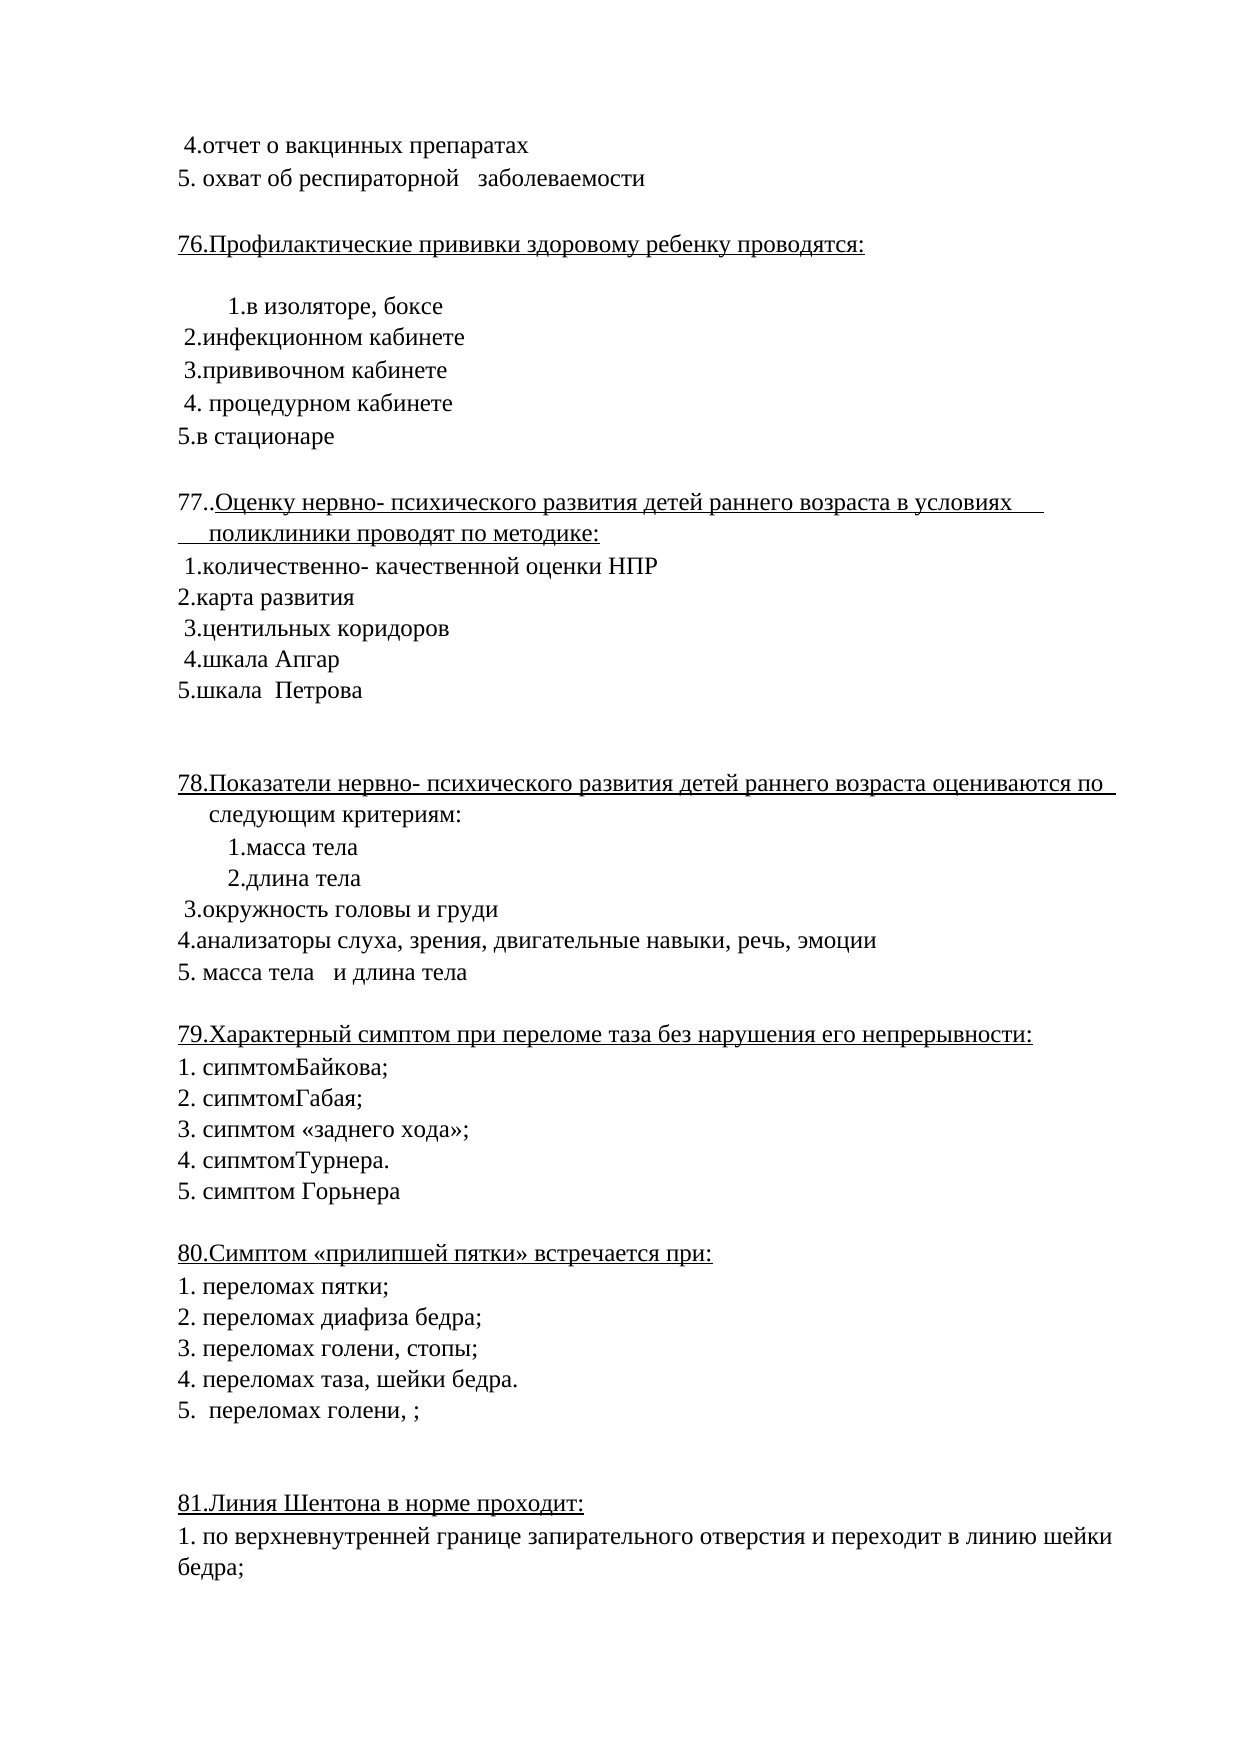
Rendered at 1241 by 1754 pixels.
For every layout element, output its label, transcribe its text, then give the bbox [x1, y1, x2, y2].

text 1. переломах пятки; [177, 1271, 1152, 1300]
text 5.шкала Петрова [177, 675, 1152, 704]
list 2.инфекционном кабинете [177, 322, 1152, 351]
text 78.Показатели нервно- психического развития детей раннего возраста оцениваются по [177, 768, 1152, 797]
text 4.шкала Апгар [177, 644, 1152, 673]
text 1. сипмтомБайкова; [177, 1052, 1152, 1081]
text 4. переломах таза, шейки бедра. [177, 1364, 1152, 1393]
text 4. сипмтомТурнера. [177, 1145, 1152, 1174]
text 1.количественно- качественной оценки НПР [177, 551, 1152, 580]
text 80.Симптом «прилипшей пятки» встречается при: [177, 1238, 1152, 1267]
text 77..Оценку нервно- психического развития детей раннего возраста в условиях [177, 487, 1152, 516]
text 2.длина тела [177, 863, 1152, 892]
text 3.окружность головы и груди [177, 894, 1152, 923]
text 5. масса тела и длина тела [177, 957, 1152, 985]
text 2. переломах диафиза бедра; [177, 1302, 1152, 1331]
text 4.анализаторы слуха, зрения, двигательные навыки, речь, эмоции [177, 926, 1152, 954]
text 1.масса тела [177, 832, 1152, 861]
list следующим критериям: [177, 799, 1152, 828]
list 5. охват об респираторной заболеваемости [177, 163, 1152, 192]
list 5.в стационаре [177, 421, 1152, 450]
text 3. переломах голени, стопы; [177, 1333, 1152, 1362]
list поликлиники проводят по методике: [177, 518, 1152, 547]
text 81.Линия Шентона в норме проходит: [177, 1488, 1152, 1517]
text 76.Профилактические прививки здоровому ребенку проводятся: [177, 229, 1152, 258]
text 2.карта развития [177, 582, 1152, 611]
list 4.отчет о вакцинных препаратах [177, 130, 1152, 158]
text 5. симптом Горьнера [177, 1176, 1152, 1205]
list 3.прививочном кабинете [177, 355, 1152, 384]
text 1.в изоляторе, боксе [177, 291, 1152, 320]
text 3.центильных коридоров [177, 613, 1152, 642]
text 1. по верхневнутренней границе запирательного отверстия и переходит в линию шейки бедра; [177, 1521, 1152, 1581]
text 3. сипмтом «заднего хода»; [177, 1114, 1152, 1143]
text 5. переломах голени, ; [177, 1395, 1152, 1424]
text 79.Характерный симптом при переломе таза без нарушения его непрерывности: [177, 1019, 1152, 1047]
list 4. процедурном кабинете [177, 388, 1152, 417]
text 2. сипмтомГабая; [177, 1083, 1152, 1112]
